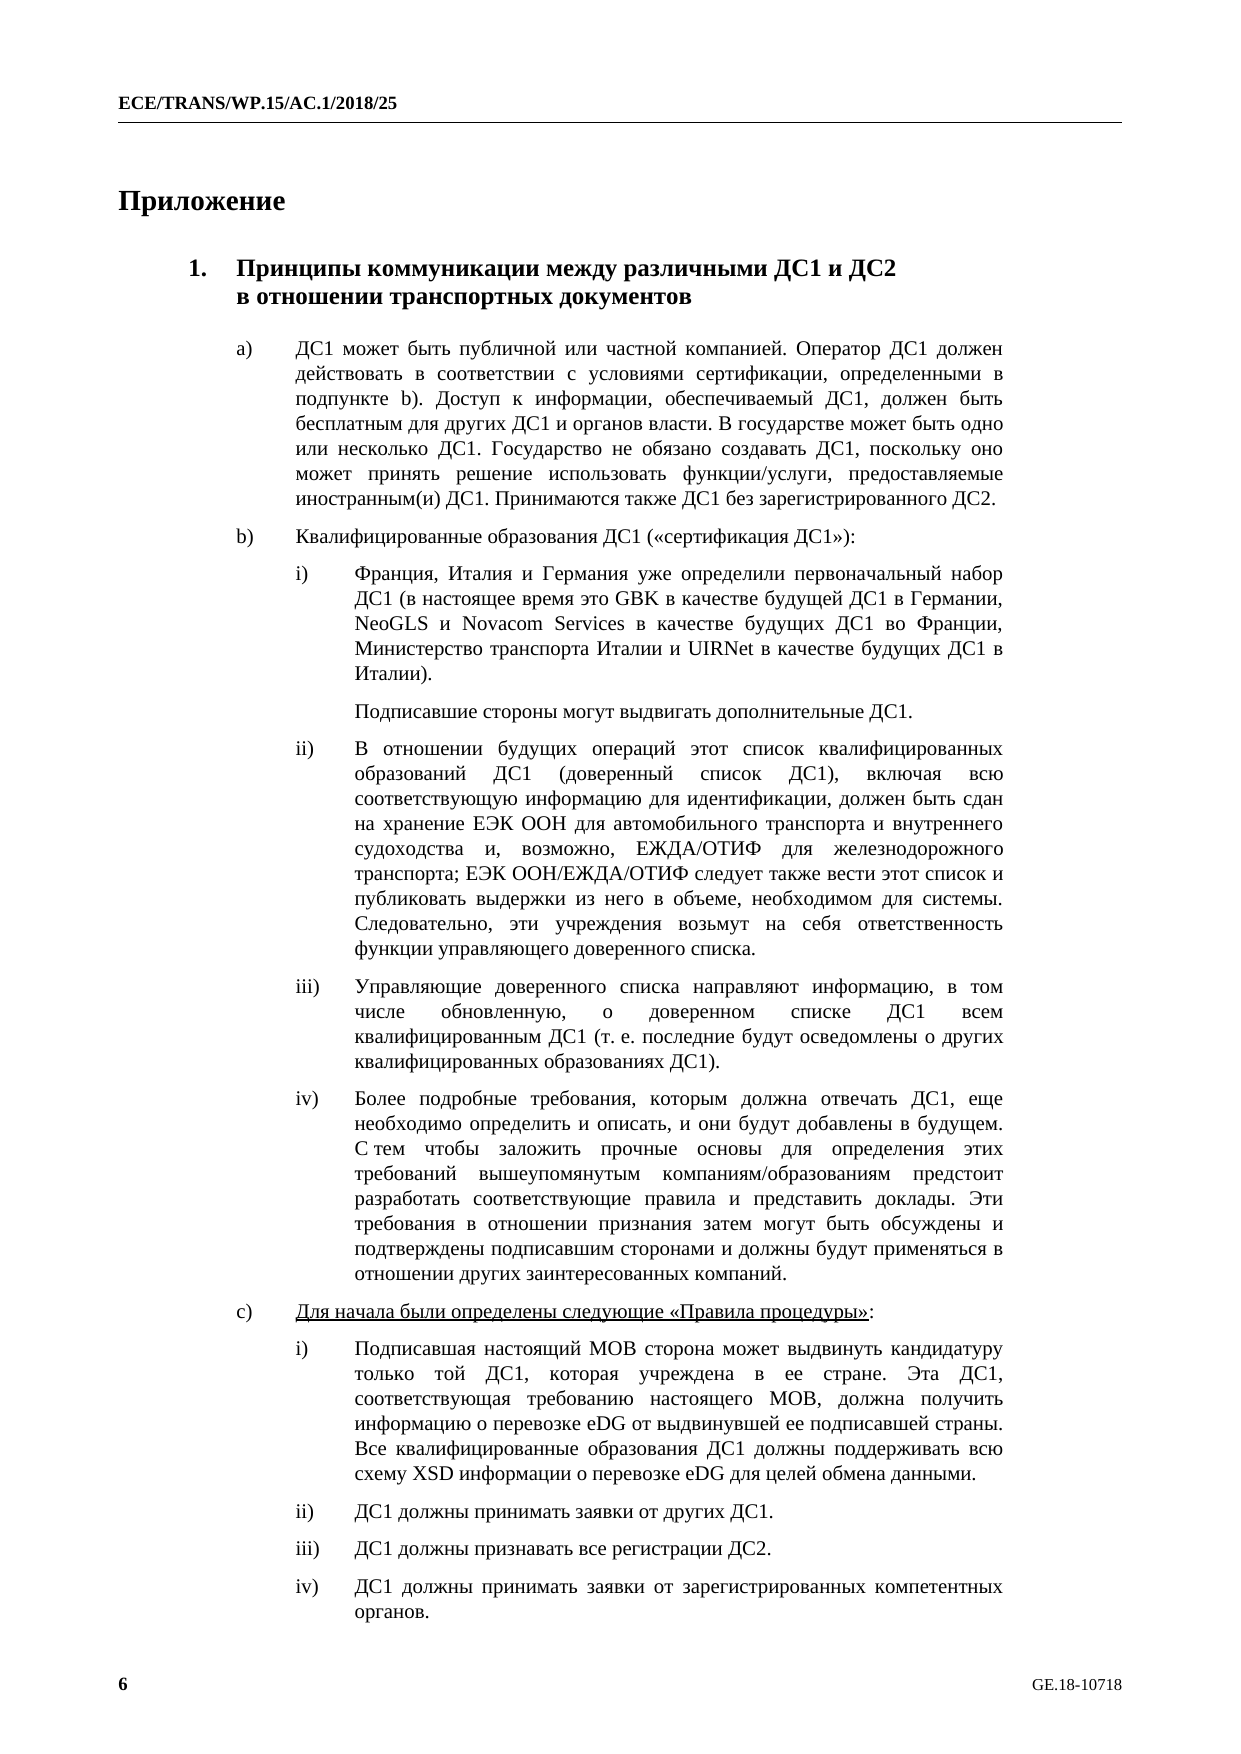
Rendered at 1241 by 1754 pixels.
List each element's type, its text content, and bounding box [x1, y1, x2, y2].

text Подписавшие стороны могут выдвигать дополнительные ДС1. [236, 698, 1004, 723]
text ii) ДС1 должны принимать заявки от других ДС1. [236, 1498, 1004, 1523]
text b) Квалифицированные образования ДС1 («сертификация ДС1»): [236, 523, 1004, 548]
text iv) ДС1 должны принимать заявки от зарегистрированных компетентных органов. [236, 1573, 1004, 1623]
text а) ДС1 может быть публичной или частной компанией. Оператор ДС1 должен действовать в соответствии с условиями сертификации, определенными в подпункте b). Доступ к информации, обеспечиваемый ДС1, должен быть бесплатным для других ДС1 и органов власти. В государстве может быть одно или несколько ДС1. Государство не обязано создавать ДС1, поскольку оно может принять решение использовать функции/услуги, предоставляемые иностранным(и) ДС1. Принимаются также ДС1 без зарегистрированного ДС2. [236, 335, 1004, 510]
text с) Для начала были определены следующие «Правила процедуры»: [236, 1298, 1004, 1323]
text iii) Управляющие доверенного списка направляют информацию, в том числе обновленную, о доверенном списке ДС1 всем квалифицированным ДС1 (т. е. последние будут осведомлены о других квалифицированных образованиях ДС1). [236, 973, 1004, 1073]
text iv) Более подробные требования, которым должна отвечать ДС1, еще необходимо определить и описать, и они будут добавлены в будущем. С тем чтобы заложить прочные основы для определения этих требований вышеупомянутым компаниям/образованиям предстоит разработать соответствующие правила и представить доклады. Эти требования в отношении признания затем могут быть обсуждены и подтверждены подписавшим сторонами и должны будут применяться в отношении других заинтересованных компаний. [236, 1085, 1004, 1285]
text i) Подписавшая настоящий МОВ сторона может выдвинуть кандидатуру только той ДС1, которая учреждена в ее стране. Эта ДС1, соответствующая требованию настоящего МОВ, должна получить информацию о перевозке eDG от выдвинувшей ее подписавшей страны. Все квалифицированные образования ДС1 должны поддерживать всю схему XSD информации о перевозке eDG для целей обмена данными. [236, 1335, 1004, 1485]
text ii) В отношении будущих операций этот список квалифицированных образований ДС1 (доверенный список ДС1), включая всю соответствующую информацию для идентификации, должен быть сдан на хранение ЕЭК ООН для автомобильного транспорта и внутреннего судоходства и, возможно, ЕЖДА/ОТИФ для железнодорожного транспорта; ЕЭК ООН/ЕЖДА/ОТИФ следует также вести этот список и публиковать выдержки из него в объеме, необходимом для системы. Следовательно, эти учреждения возьмут на себя ответственность функции управляющего доверенного списка. [236, 735, 1004, 960]
text 1. Принципы коммуникации между различными ДС1 и ДС2 в отношении транспортных документов [118, 254, 1004, 310]
text i) Франция, Италия и Германия уже определили первоначальный набор ДС1 (в настоящее время это GBK в качестве будущей ДС1 в Германии, NeoGLS и Novacom Services в качестве будущих ДС1 во Франции, Министерство транспорта Италии и UIRNet в качестве будущих ДС1 в Италии). [236, 560, 1004, 685]
text iii) ДС1 должны признавать все регистрации ДС2. [236, 1535, 1004, 1560]
text Приложение [118, 185, 1004, 216]
